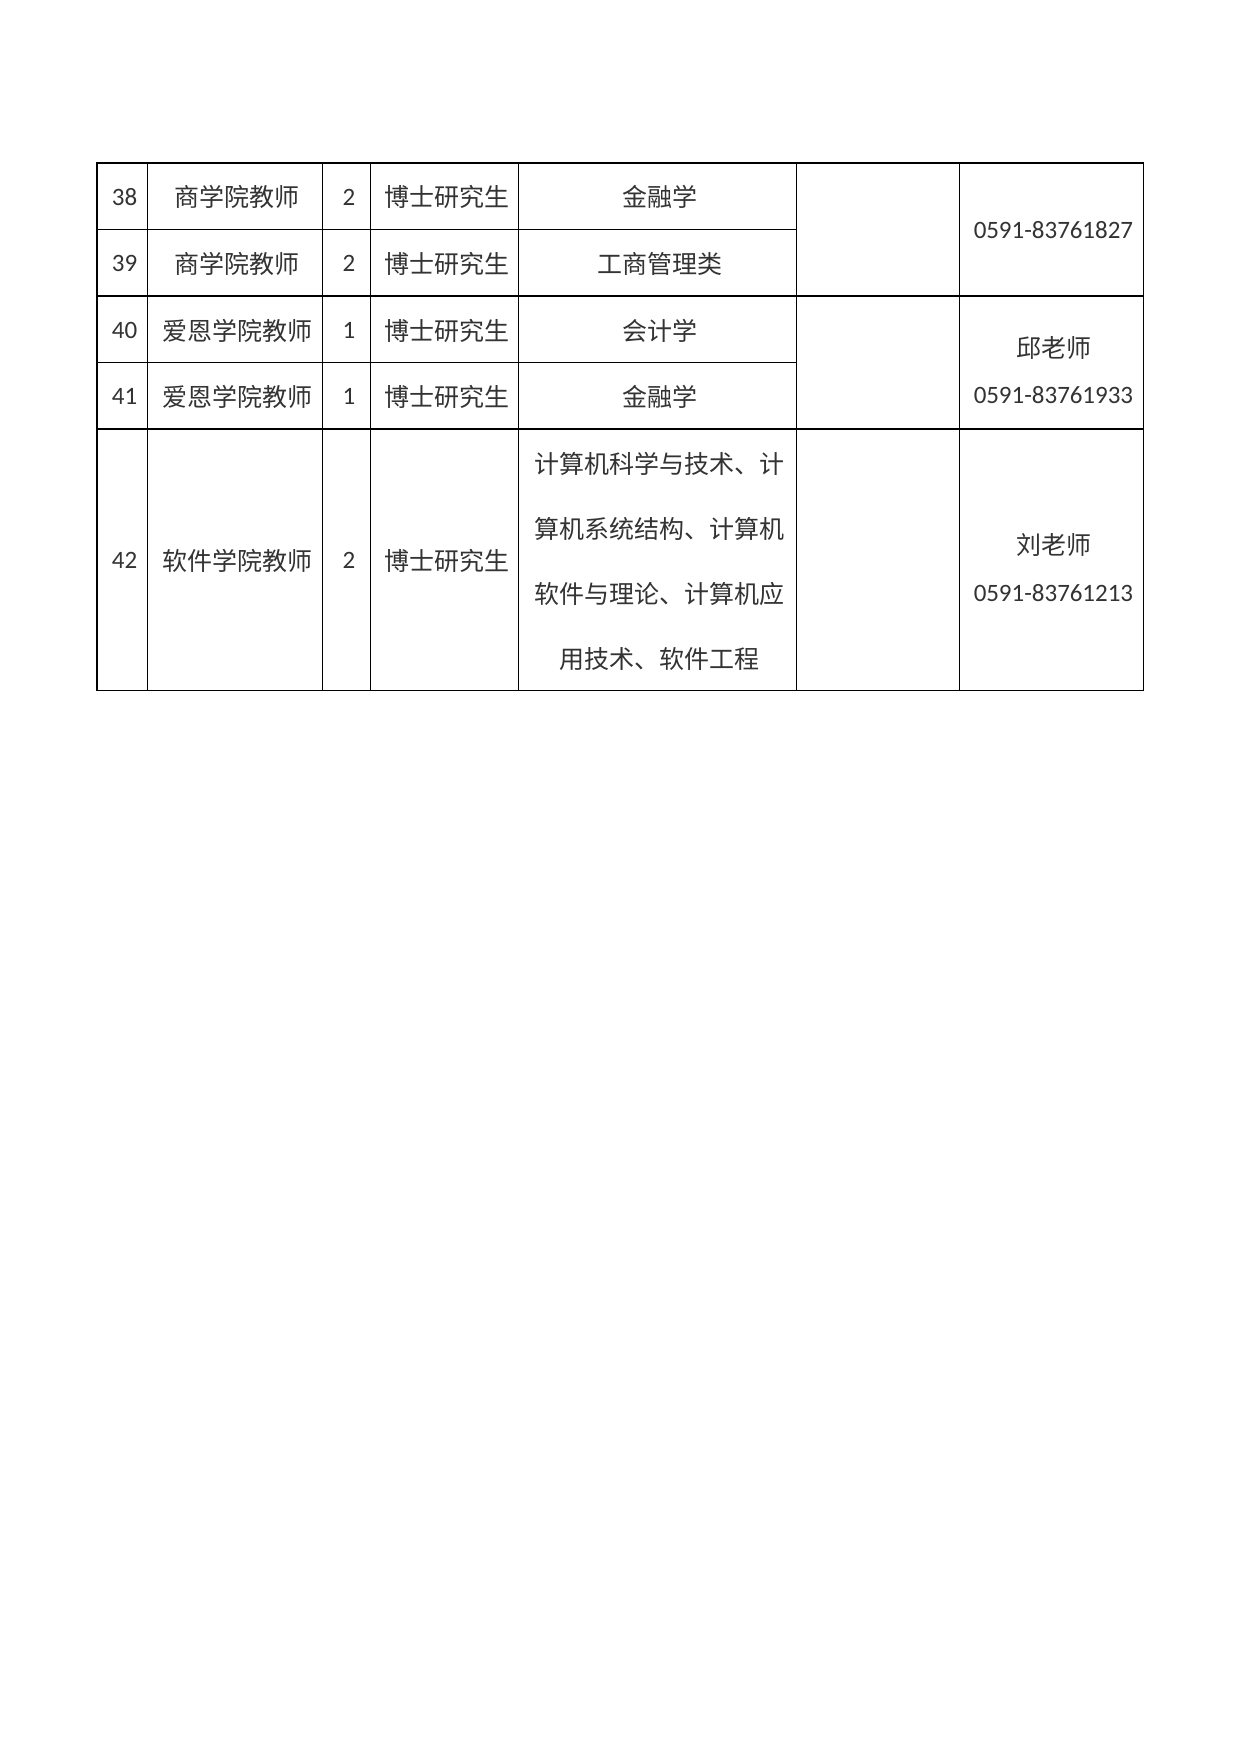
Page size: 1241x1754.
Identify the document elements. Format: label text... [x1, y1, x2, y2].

table_cell 爱恩学院教师 [148, 363, 322, 428]
table_cell 邱老师 0591-83761933 [960, 297, 1143, 428]
table_cell 博士研究生 [371, 230, 518, 295]
table_cell 40 [98, 297, 147, 362]
table_cell 2 [323, 164, 370, 228]
table_cell 1 [323, 363, 370, 428]
table_cell 金融学 [519, 164, 796, 228]
table_cell 1 [323, 297, 370, 362]
table_cell 爱恩学院教师 [148, 297, 322, 362]
table_cell 41 [98, 363, 147, 428]
table_cell 商学院教师 [148, 164, 322, 228]
table_cell 刘老师 0591-83761213 [960, 430, 1143, 690]
table_cell 博士研究生 [371, 297, 518, 362]
table_cell 金融学 [519, 363, 796, 428]
table_cell 会计学 [519, 297, 796, 362]
table_cell 42 [98, 430, 147, 690]
table_cell 38 [98, 164, 147, 228]
table_cell 39 [98, 230, 147, 295]
table_cell 博士研究生 [371, 164, 518, 228]
table_cell 工商管理类 [519, 230, 796, 295]
table_cell 商学院教师 [148, 230, 322, 295]
table_cell 博士研究生 [371, 430, 518, 690]
table_cell 软件学院教师 [148, 430, 322, 690]
table_cell 博士研究生 [371, 363, 518, 428]
table_cell 计算机科学与技术、计算机系统结构、计算机软件与理论、计算机应用技术、软件工程 [519, 430, 796, 690]
table_cell 尹老师 0591-83761827 [960, 164, 1143, 295]
table_cell [797, 430, 959, 690]
table_cell [797, 297, 959, 428]
table_cell [797, 164, 959, 295]
table_cell 2 [323, 430, 370, 690]
table_cell 2 [323, 230, 370, 295]
